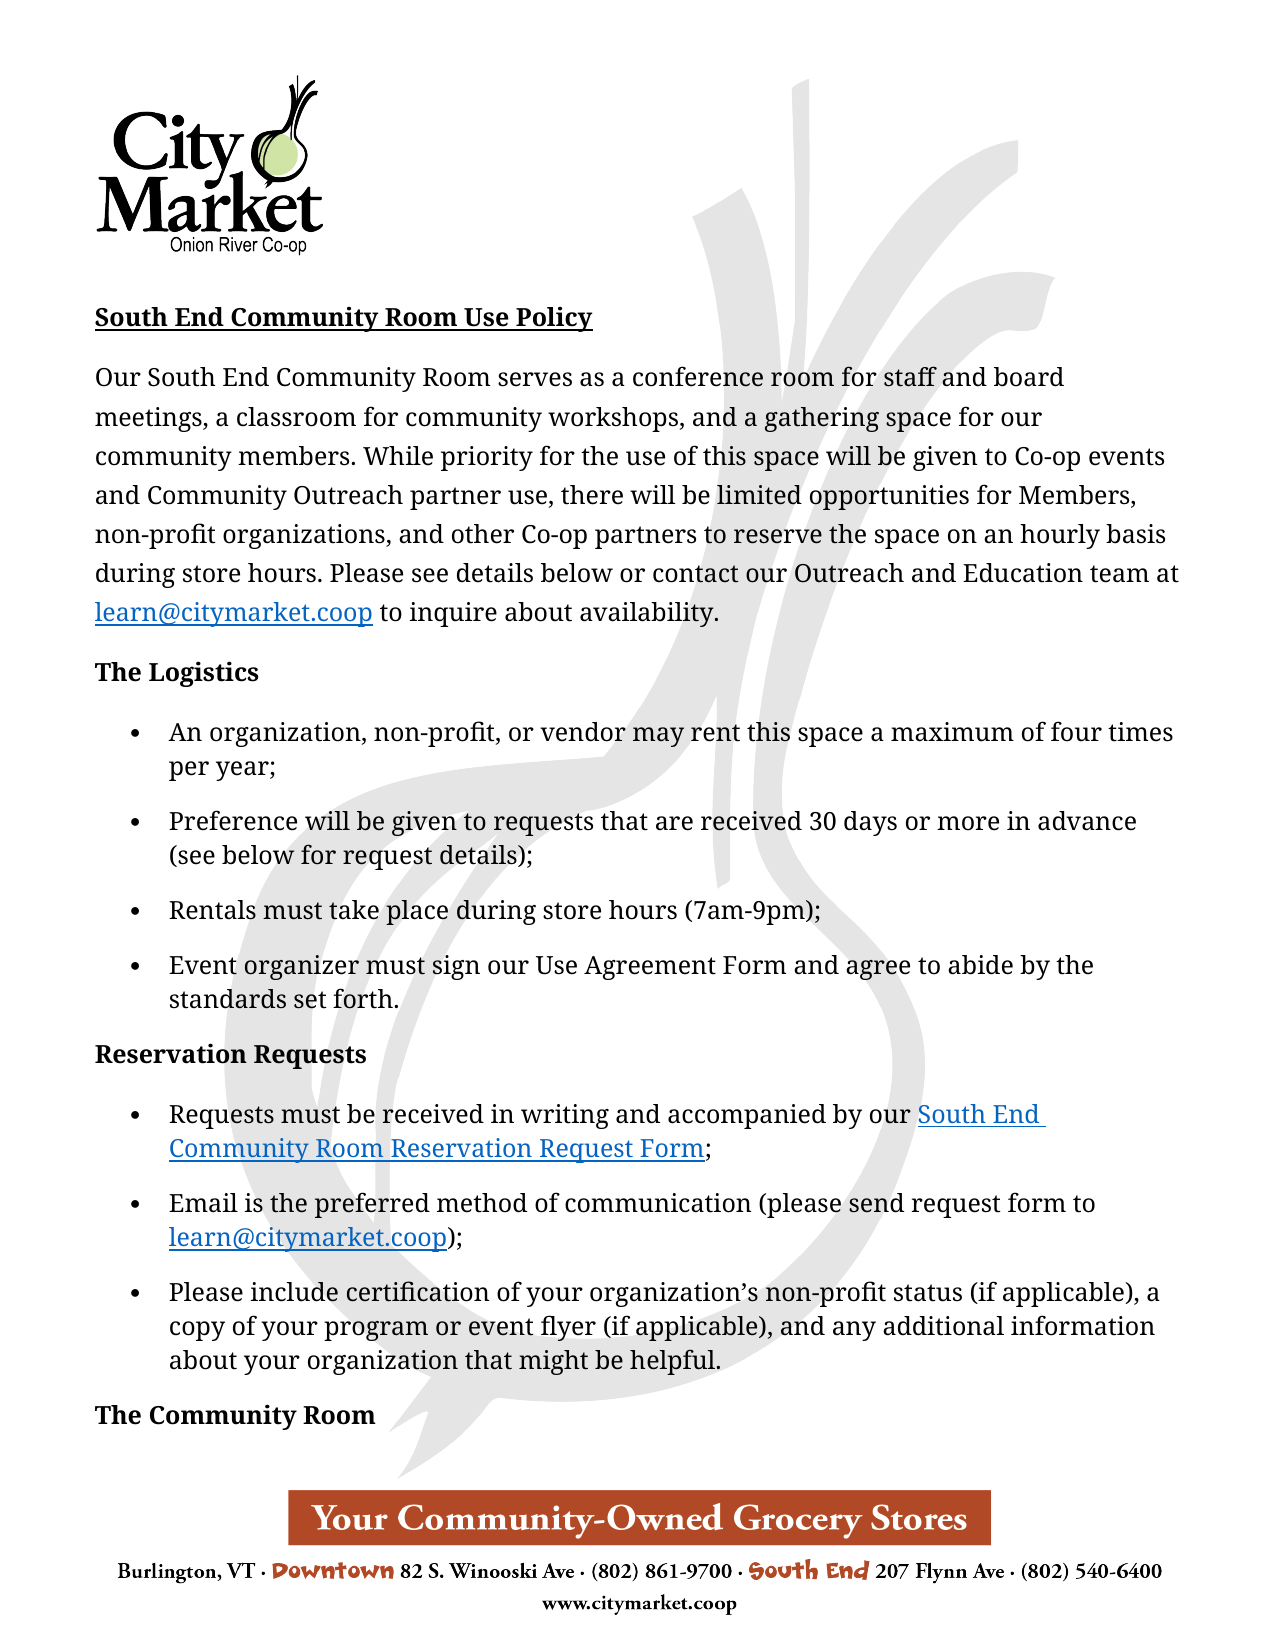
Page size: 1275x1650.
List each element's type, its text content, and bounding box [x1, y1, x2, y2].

list Please include certification of your organization’s non-profit status (if applicable), a copy of your program or event flyer (if applicable), and any additional information about your organization that might be helpful. [131, 1275, 1181, 1377]
text The Logistics [94, 655, 1181, 689]
text Our South End Community Room serves as a conference room for staff and board meetings, a classroom for community workshops, and a gathering space for our community members. While priority for the use of this space will be given to Co-op events and Community Outreach partner use, there will be limited opportunities for Members, non-profit organizations, and other Co-op partners to reserve the space on an hourly basis during store hours. Please see details below or contact our Outreach and Education team at learn@citymarket.coop to inquire about availability. [94, 360, 1181, 629]
list Email is the preferred method of communication (please send request form to learn@citymarket.coop); [131, 1186, 1181, 1254]
list Event organizer must sign our Use Agreement Form and agree to abide by the standards set forth. [131, 948, 1181, 1016]
list An organization, non-profit, or vendor may rent this space a maximum of four times per year; [131, 715, 1181, 783]
text The Community Room [94, 1398, 1181, 1432]
text Reservation Requests [94, 1037, 1181, 1071]
list Preference will be given to requests that are received 30 days or more in advance (see below for request details); [131, 804, 1181, 872]
picture [0, 0, 1275, 1650]
list Requests must be received in writing and accompanied by our South End Community Room Reservation Request Form; [131, 1097, 1181, 1165]
list Rentals must take place during store hours (7am-9pm); [131, 893, 1181, 927]
text South End Community Room Use Policy [94, 300, 1181, 334]
